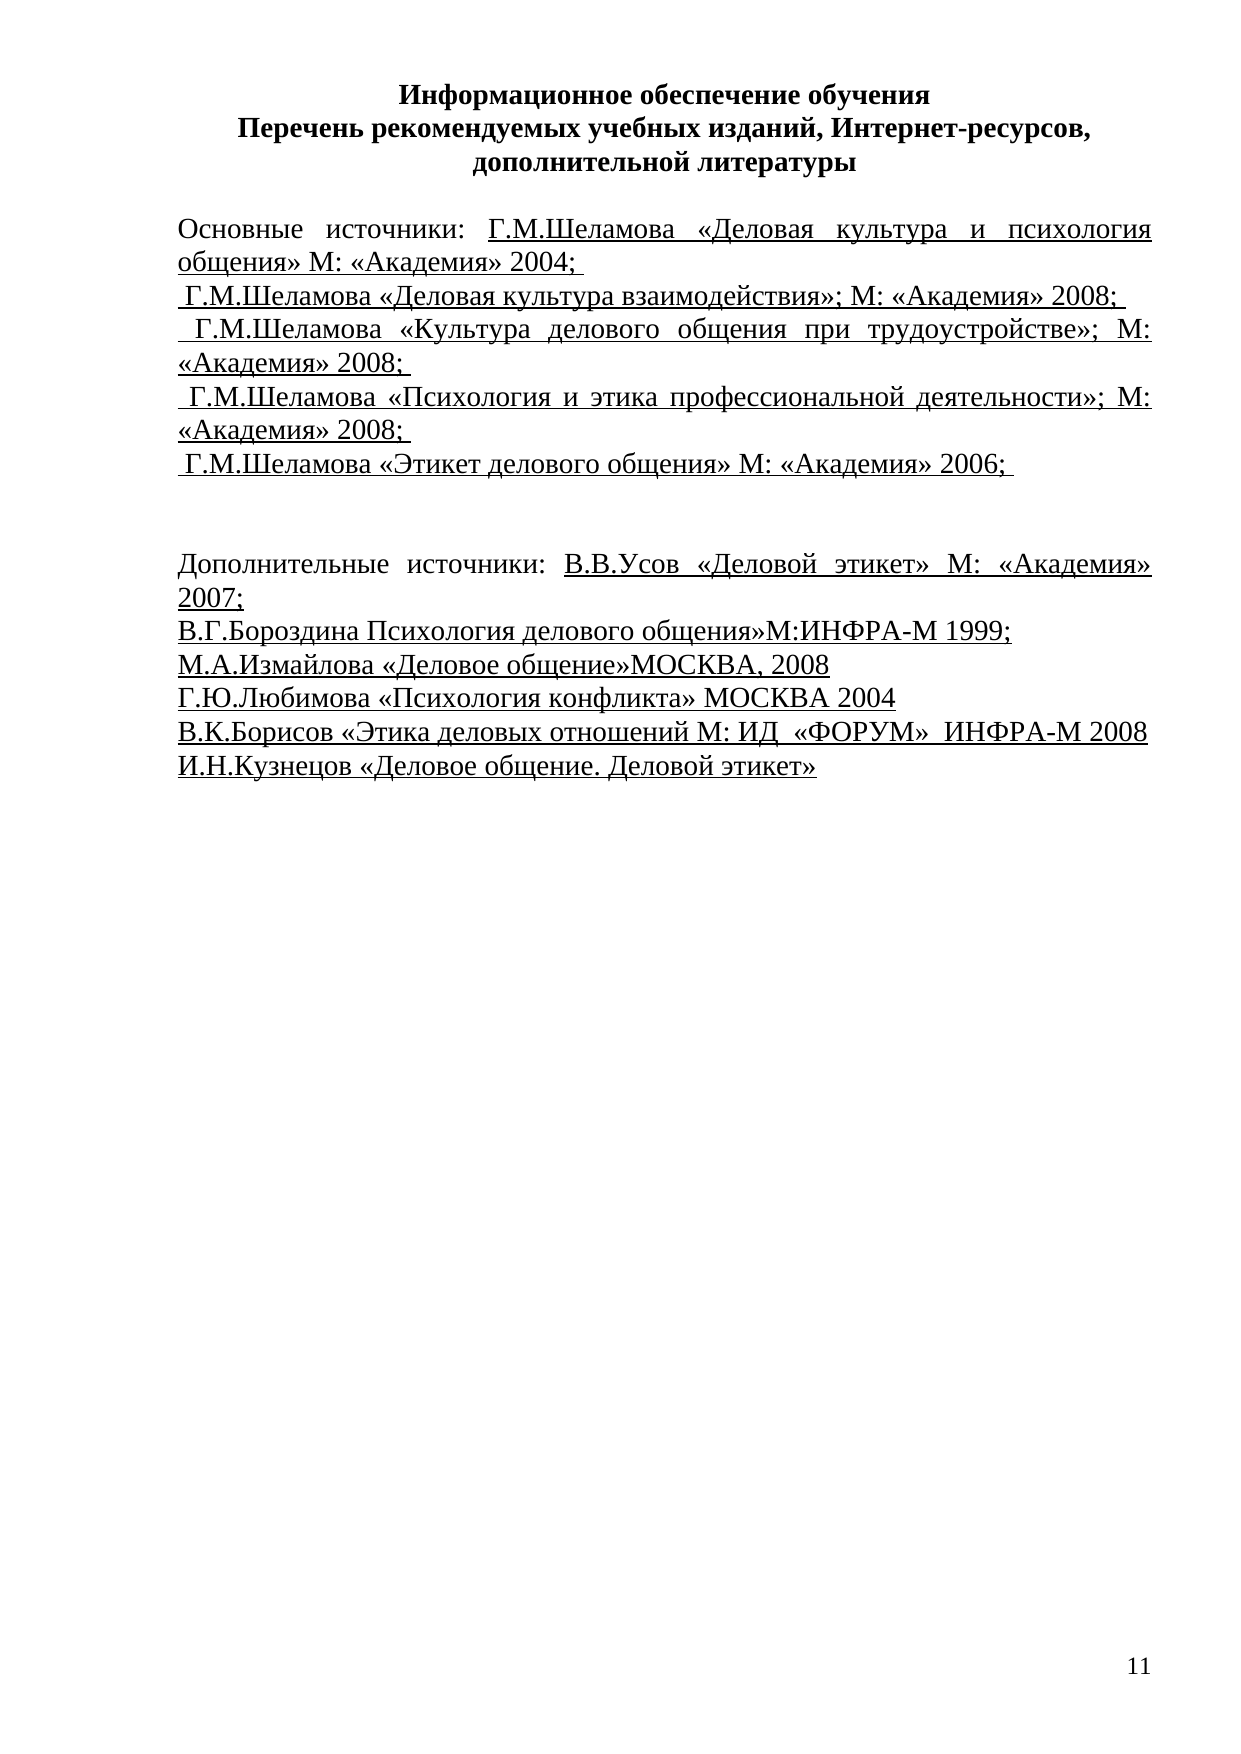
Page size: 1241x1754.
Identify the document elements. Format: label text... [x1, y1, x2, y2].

subtitle Информационное обеспечение обучения [177, 77, 1152, 110]
text Перечень рекомендуемых учебных изданий, Интернет-ресурсов, дополнительной литературы [177, 110, 1152, 177]
text Г.М.Шеламова «Психология и этика профессиональной деятельности»; М: «Академия» 2008; [177, 379, 1152, 408]
text Г.Ю.Любимова «Психология конфликта» МОСКВА 2004 [177, 681, 1152, 714]
text Г.М.Шеламова «Этикет делового общения» М: «Академия» 2006; [177, 446, 1152, 479]
text В.Г.Бороздина Психология делового общения»М:ИНФРА-М 1999; [177, 613, 1152, 647]
text И.Н.Кузнецов «Деловое общение. Деловой этикет» [177, 748, 1152, 781]
text Основные источники: Г.М.Шеламова «Деловая культура и психология общения» М: «Академия» 2004; [177, 211, 1152, 278]
text Г.М.Шеламова «Культура делового общения при трудоустройстве»; М: «Академия» 2008; [177, 312, 1152, 341]
text В.К.Борисов «Этика деловых отношений М: ИД «ФОРУМ»_ИНФРА-М 2008 [177, 714, 1152, 748]
text Дополнительные источники: В.В.Усов «Деловой этикет» М: «Академия» 2007; [177, 546, 1152, 613]
text Г.М.Шеламова «Культура делового общения при трудоустройстве»; М: «Академия» 2008; [177, 342, 1152, 379]
text Г.М.Шеламова «Психология и этика профессиональной деятельности»; М: «Академия» 2008; [177, 409, 1152, 446]
text Г.М.Шеламова «Деловая культура взаимодействия»; М: «Академия» 2008; [177, 278, 1152, 312]
text М.А.Измайлова «Деловое общение»МОСКВА, 2008 [177, 647, 1152, 681]
